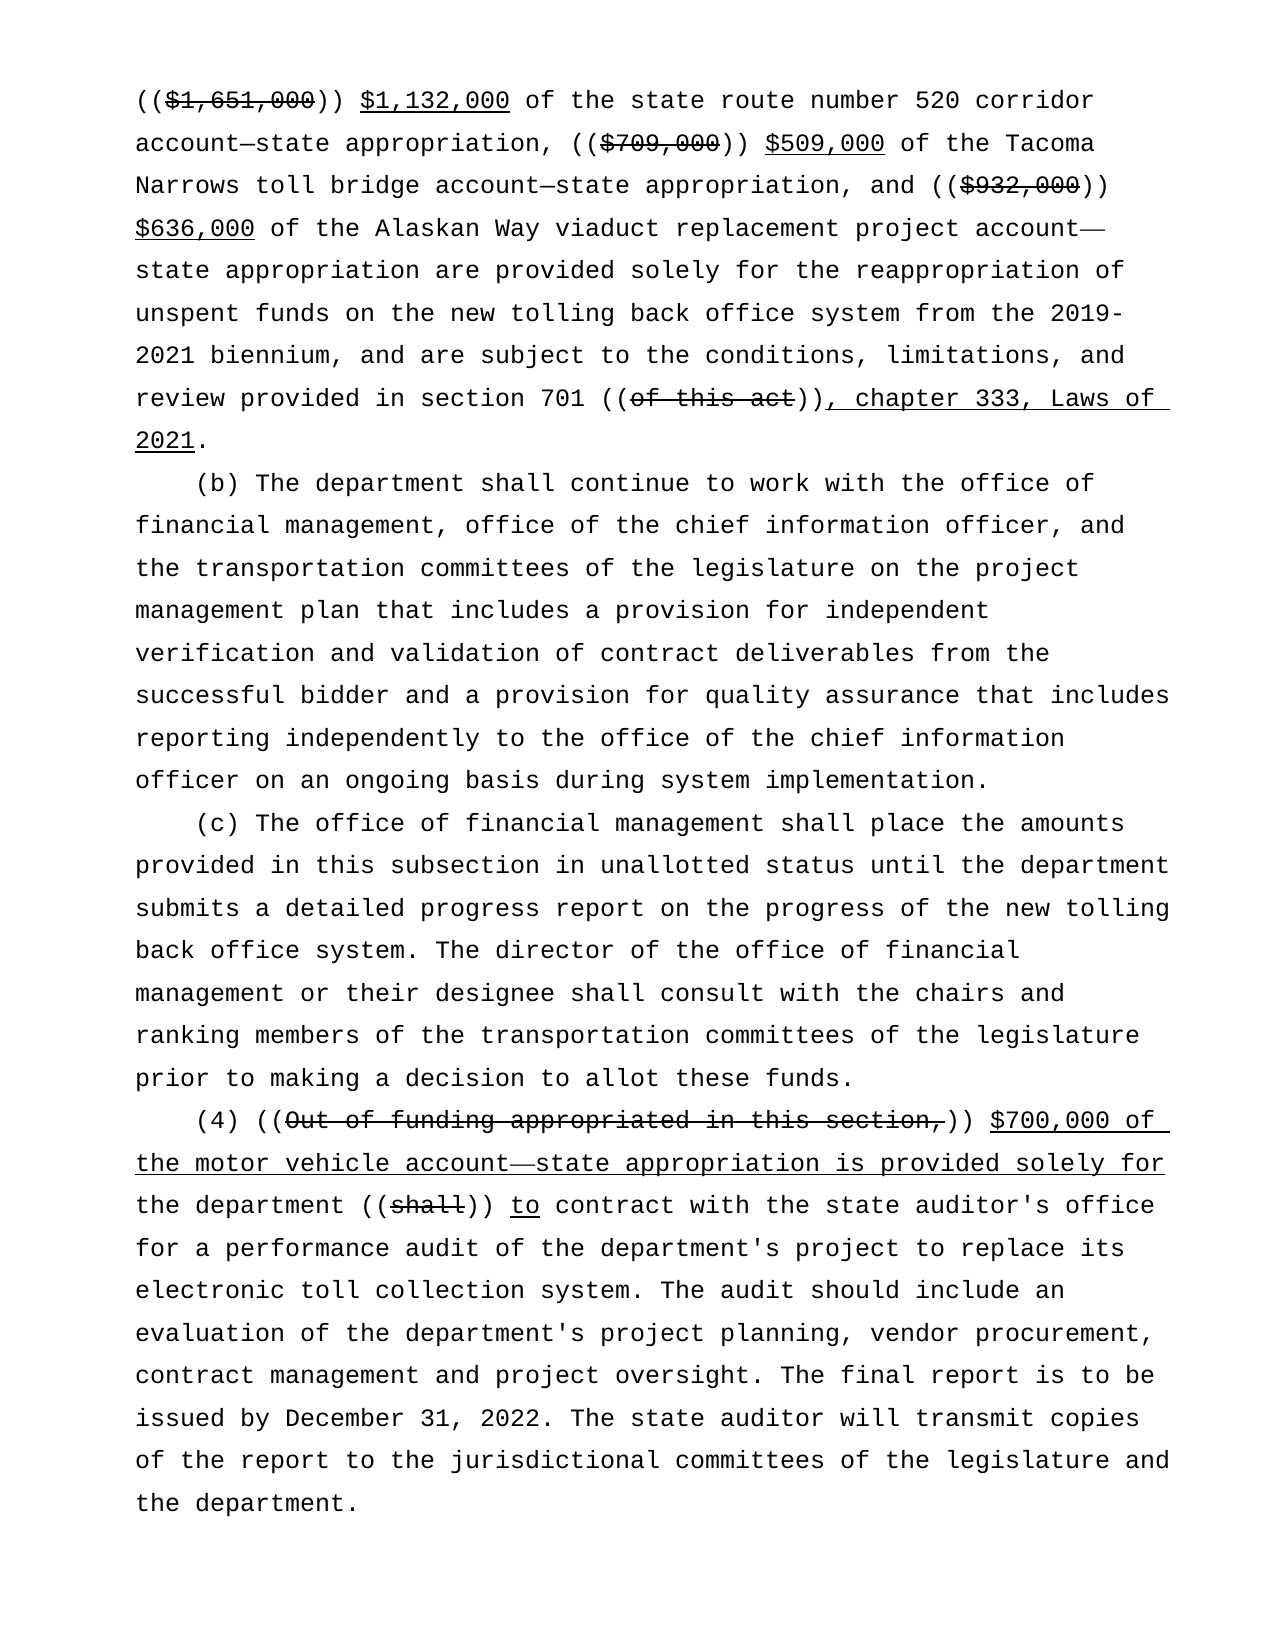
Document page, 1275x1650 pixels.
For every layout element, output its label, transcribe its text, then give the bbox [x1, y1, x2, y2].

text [135, 75, 1170, 457]
text (c) The office of financial management shall place the amounts provided in this subsection in unallotted status until the department submits a detailed progress report on the progress of the new tolling back office system. The director of the office of financial management or their designee shall consult with the chairs and ranking members of the transportation committees of the legislature prior to making a decision to allot these funds. [135, 797, 1170, 1095]
text (b) The department shall continue to work with the office of financial management, office of the chief information officer, and the transportation committees of the legislature on the project management plan that includes a provision for independent verification and validation of contract deliverables from the successful bidder and a provision for quality assurance that includes reporting independently to the office of the chief information officer on an ongoing basis during system implementation. [135, 457, 1170, 797]
text (4) ((Out of funding appropriated in this section,)) $700,000 of the motor vehicle account—state appropriation is provided solely for the department ((shall)) to contract with the state auditor's office for a performance audit of the department's project to replace its electronic toll collection system. The audit should include an evaluation of the department's project planning, vendor procurement, contract management and project oversight. The final report is to be issued by December 31, 2022. The state auditor will transmit copies of the report to the jurisdictional committees of the legislature and the department. [135, 1095, 1170, 1520]
